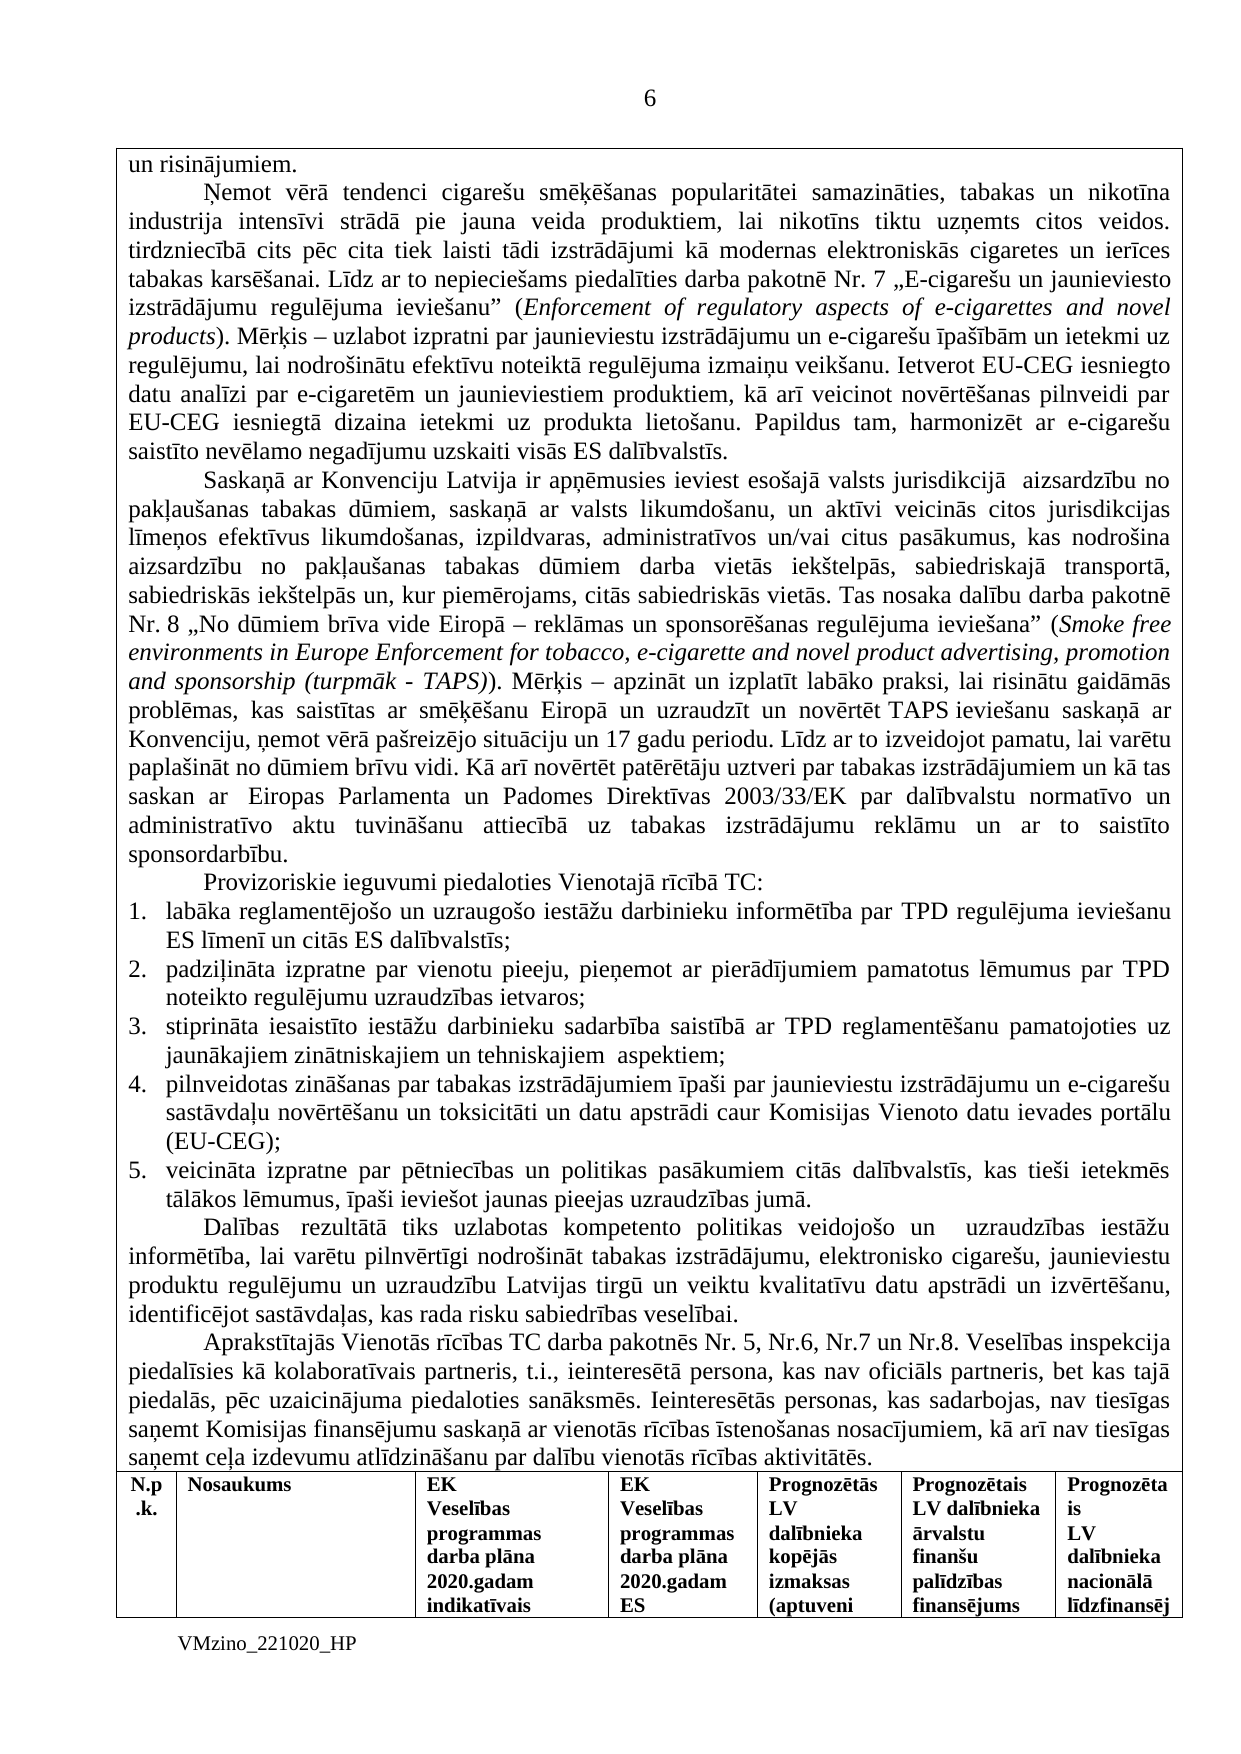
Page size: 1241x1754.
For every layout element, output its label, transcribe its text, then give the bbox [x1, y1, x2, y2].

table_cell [609, 1472, 757, 1617]
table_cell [902, 1472, 1055, 1617]
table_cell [1056, 1472, 1182, 1617]
table_cell N.p.k. [117, 1472, 176, 1617]
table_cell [117, 149, 1182, 1471]
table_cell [416, 1472, 608, 1617]
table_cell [758, 1472, 901, 1617]
table_cell Nosaukums [177, 1472, 415, 1617]
